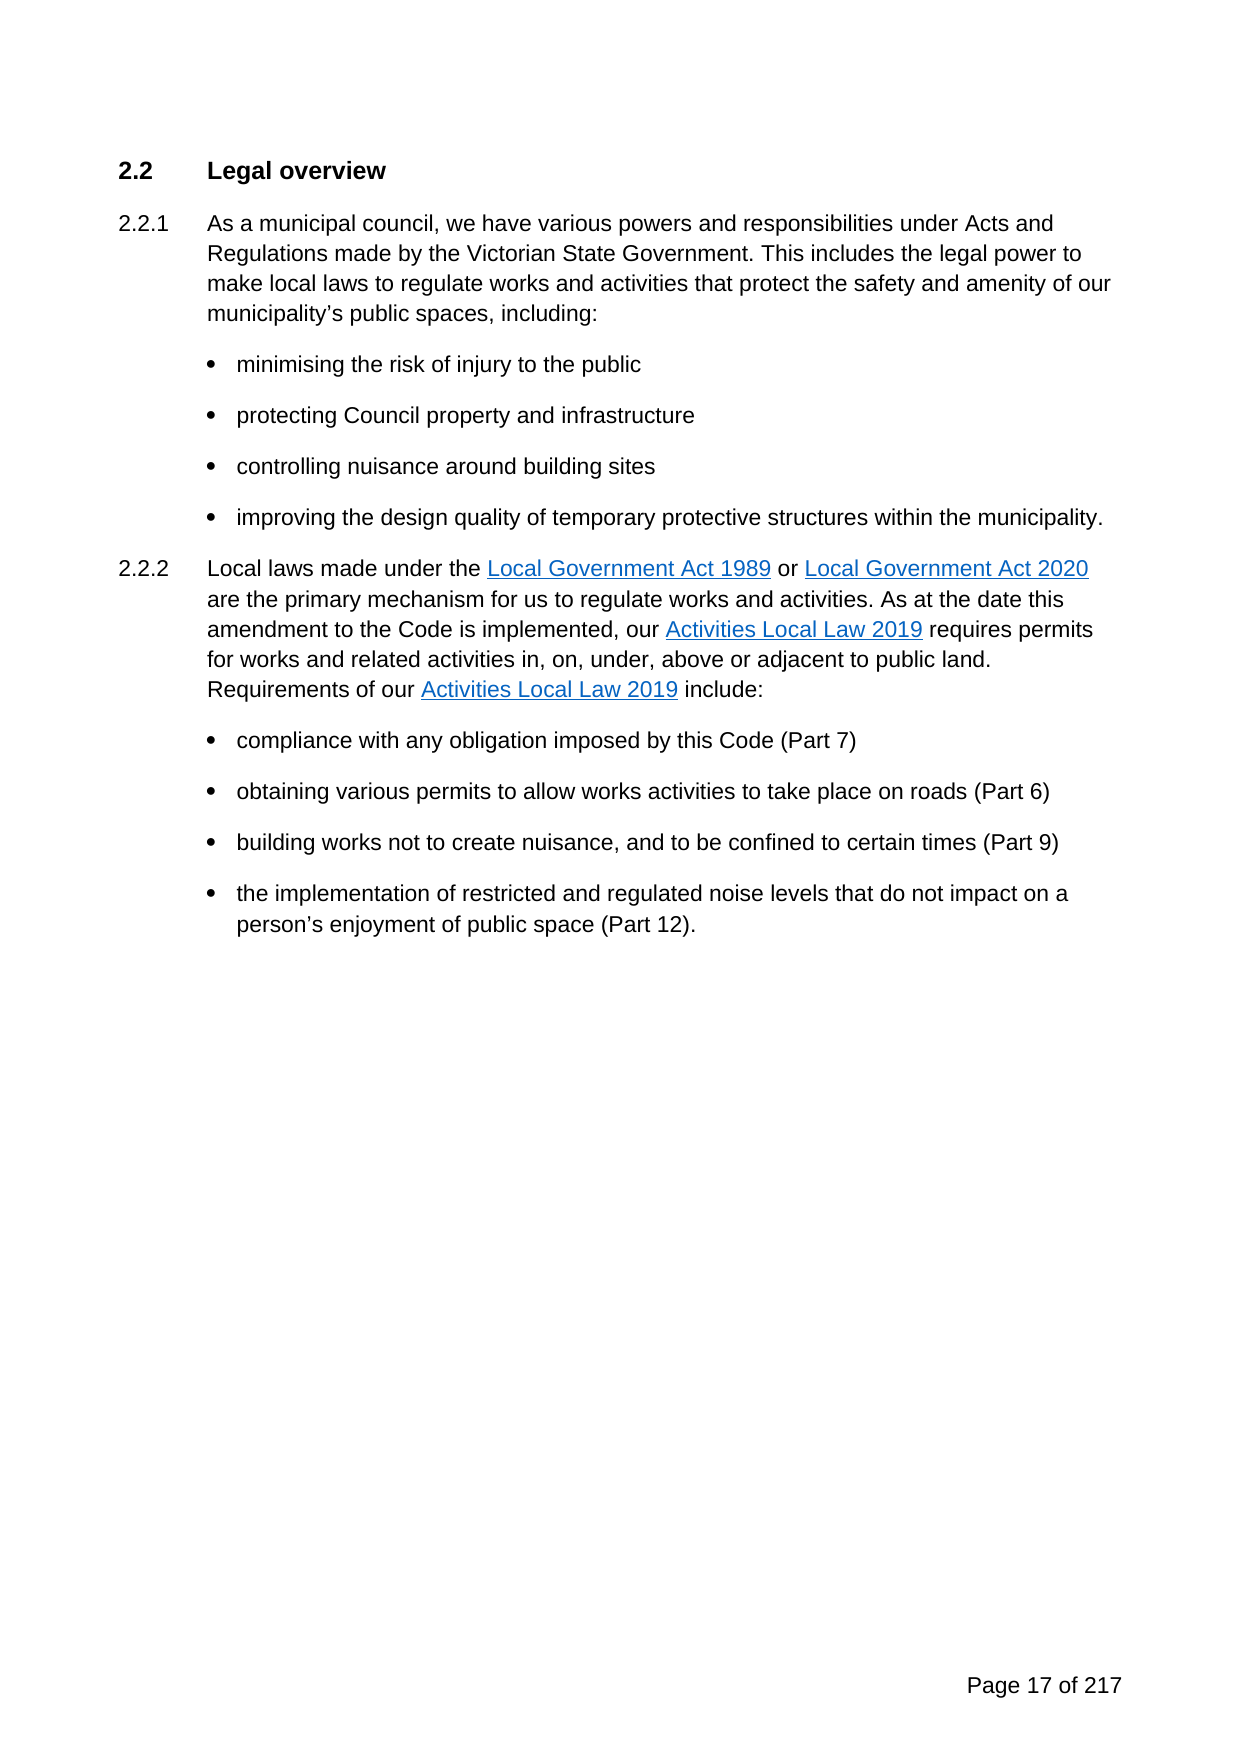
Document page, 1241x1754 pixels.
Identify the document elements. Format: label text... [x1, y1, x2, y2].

text building works not to create nuisance, and to be confined to certain times (Part 9) [207, 829, 1122, 856]
text the implementation of restricted and regulated noise levels that do not impact on a person’s enjoyment of public space (Part 12). [207, 880, 1122, 937]
text compliance with any obligation imposed by this Code (Part 7) [207, 727, 1122, 753]
subtitle As a municipal council, we have various powers and responsibilities under Acts and Regulations made by the Victorian State Government. This includes the legal power to make local laws to regulate works and activities that protect the safety and amenity of our municipality’s public spaces, including: [118, 209, 1122, 326]
text protecting Council property and infrastructure [207, 402, 1122, 428]
subtitle Local laws made under the Local Government Act 1989 or Local Government Act 2020 are the primary mechanism for us to regulate works and activities. As at the date this amendment to the Code is implemented, our Activities Local Law 2019 requires permits for works and related activities in, on, under, above or adjacent to public land. Requirements of our Activities Local Law 2019 include: [118, 555, 1122, 702]
text obtaining various permits to allow works activities to take place on roads (Part 6) [207, 778, 1122, 804]
text minimising the risk of injury to the public [207, 351, 1122, 377]
subtitle Legal overview [118, 156, 1122, 184]
text improving the design quality of temporary protective structures within the municipality. [207, 504, 1122, 531]
text controlling nuisance around building sites [207, 453, 1122, 479]
